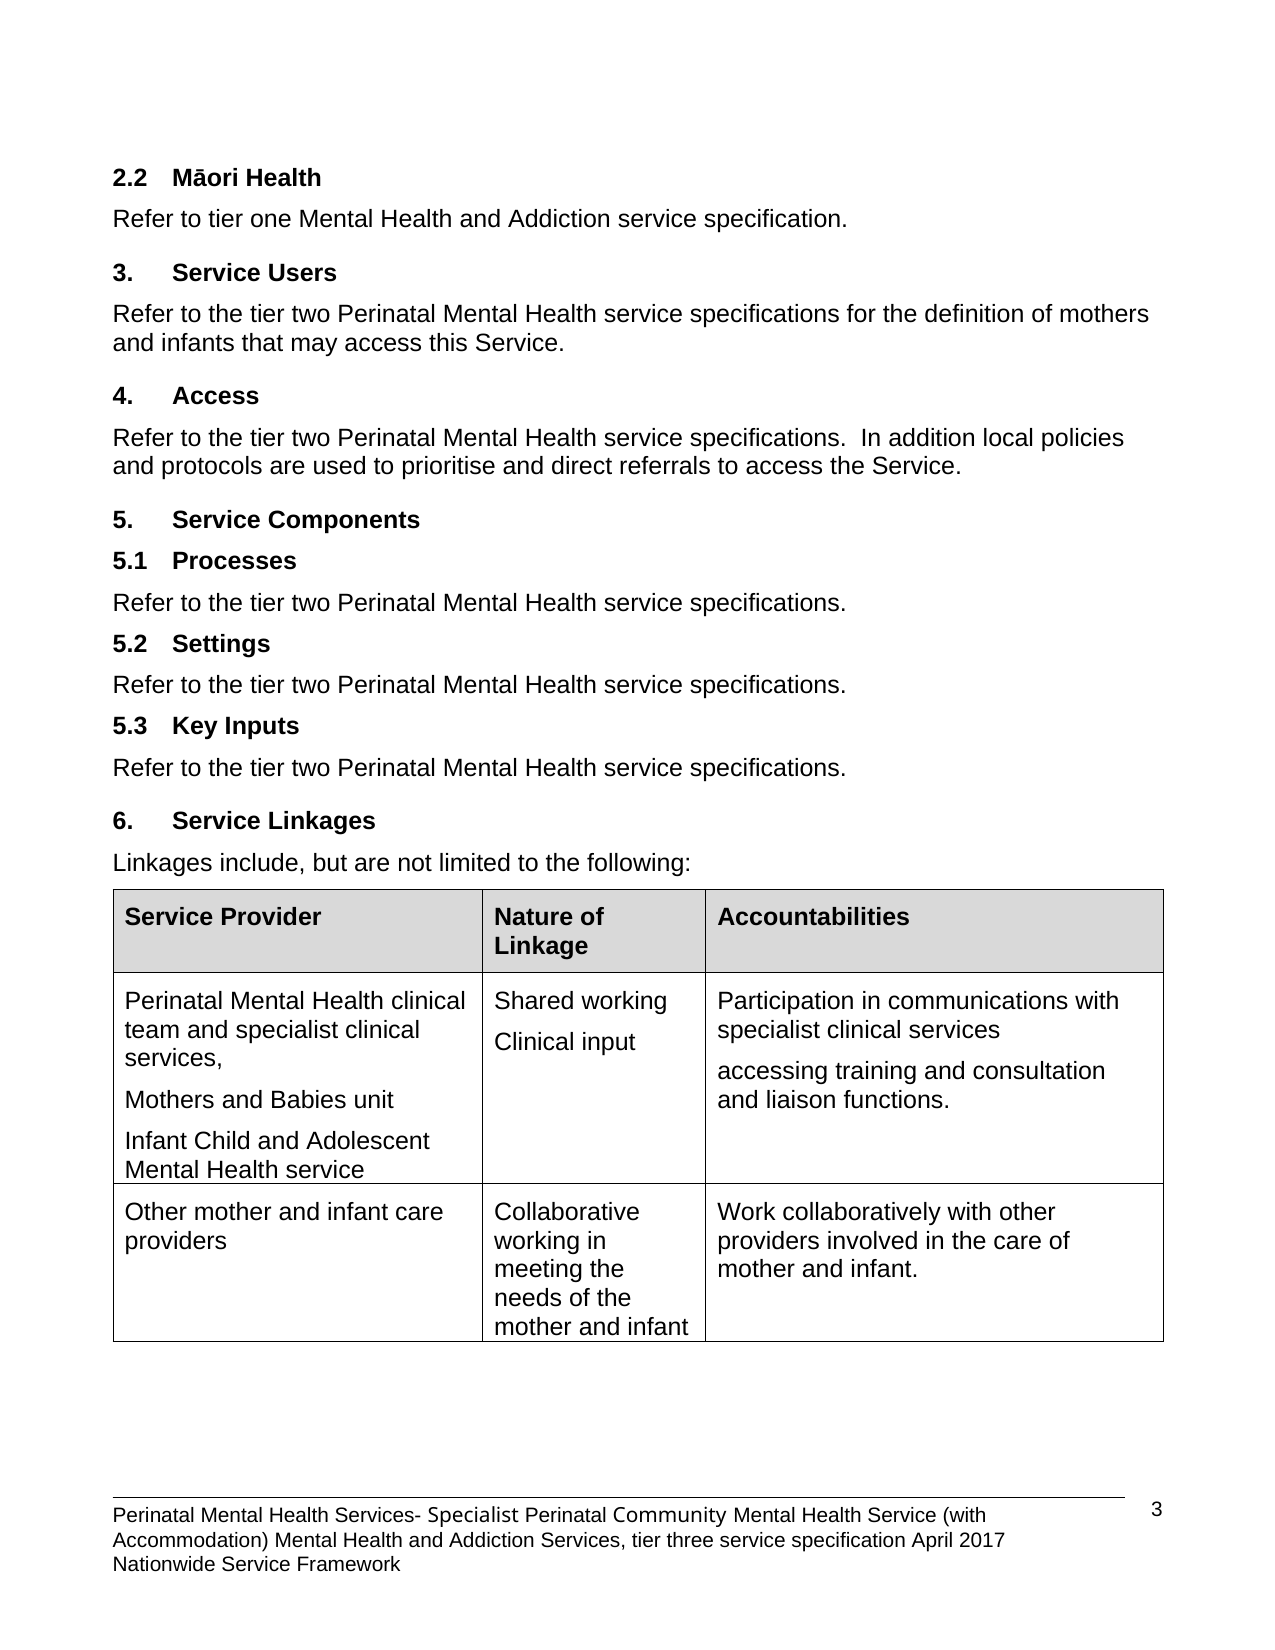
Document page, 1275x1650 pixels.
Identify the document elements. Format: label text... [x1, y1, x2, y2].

text Refer to the tier two Perinatal Mental Health service specifications. In addition local policies and protocols are used to prioritise and direct referrals to access the Service. [112, 422, 1162, 480]
text Refer to the tier two Perinatal Mental Health service specifications. [112, 752, 1162, 781]
table_header Nature of Linkage [483, 890, 705, 972]
text 4. Access [112, 381, 1162, 410]
table_cell Work collaboratively with other providers involved in the care of mother and infant. [706, 1184, 1163, 1341]
text 5.1 Processes [112, 546, 1162, 575]
text 5.2 Settings [112, 629, 1162, 657]
text Linkages include, but are not limited to the following: [112, 847, 1162, 876]
table_header Accountabilities [706, 890, 1163, 972]
table_header Service Provider [114, 890, 482, 972]
table_cell Participation in communications with specialist clinical services accessing training and consultation and liaison functions. [706, 973, 1163, 1183]
text Refer to the tier two Perinatal Mental Health service specifications for the definition of mothers and infants that may access this Service. [112, 299, 1162, 356]
text 2.2 Māori Health [112, 162, 1162, 191]
table_cell Shared working Clinical input [483, 973, 705, 1183]
text 5.3 Key Inputs [112, 711, 1162, 740]
text 6. Service Linkages [112, 806, 1162, 835]
text 3. Service Users [112, 257, 1162, 286]
text Refer to the tier two Perinatal Mental Health service specifications. [112, 670, 1162, 699]
table_cell Collaborative working in meeting the needs of the mother and infant [483, 1184, 705, 1341]
table_cell Perinatal Mental Health clinical team and specialist clinical services, Mothers and Babies unit Infant Child and Adolescent Mental Health service [114, 973, 482, 1183]
table_cell Other mother and infant care providers [114, 1184, 482, 1341]
text 5. Service Components [112, 505, 1162, 534]
text Refer to the tier two Perinatal Mental Health service specifications. [112, 587, 1162, 616]
text Refer to tier one Mental Health and Addiction service specification. [112, 204, 1162, 232]
